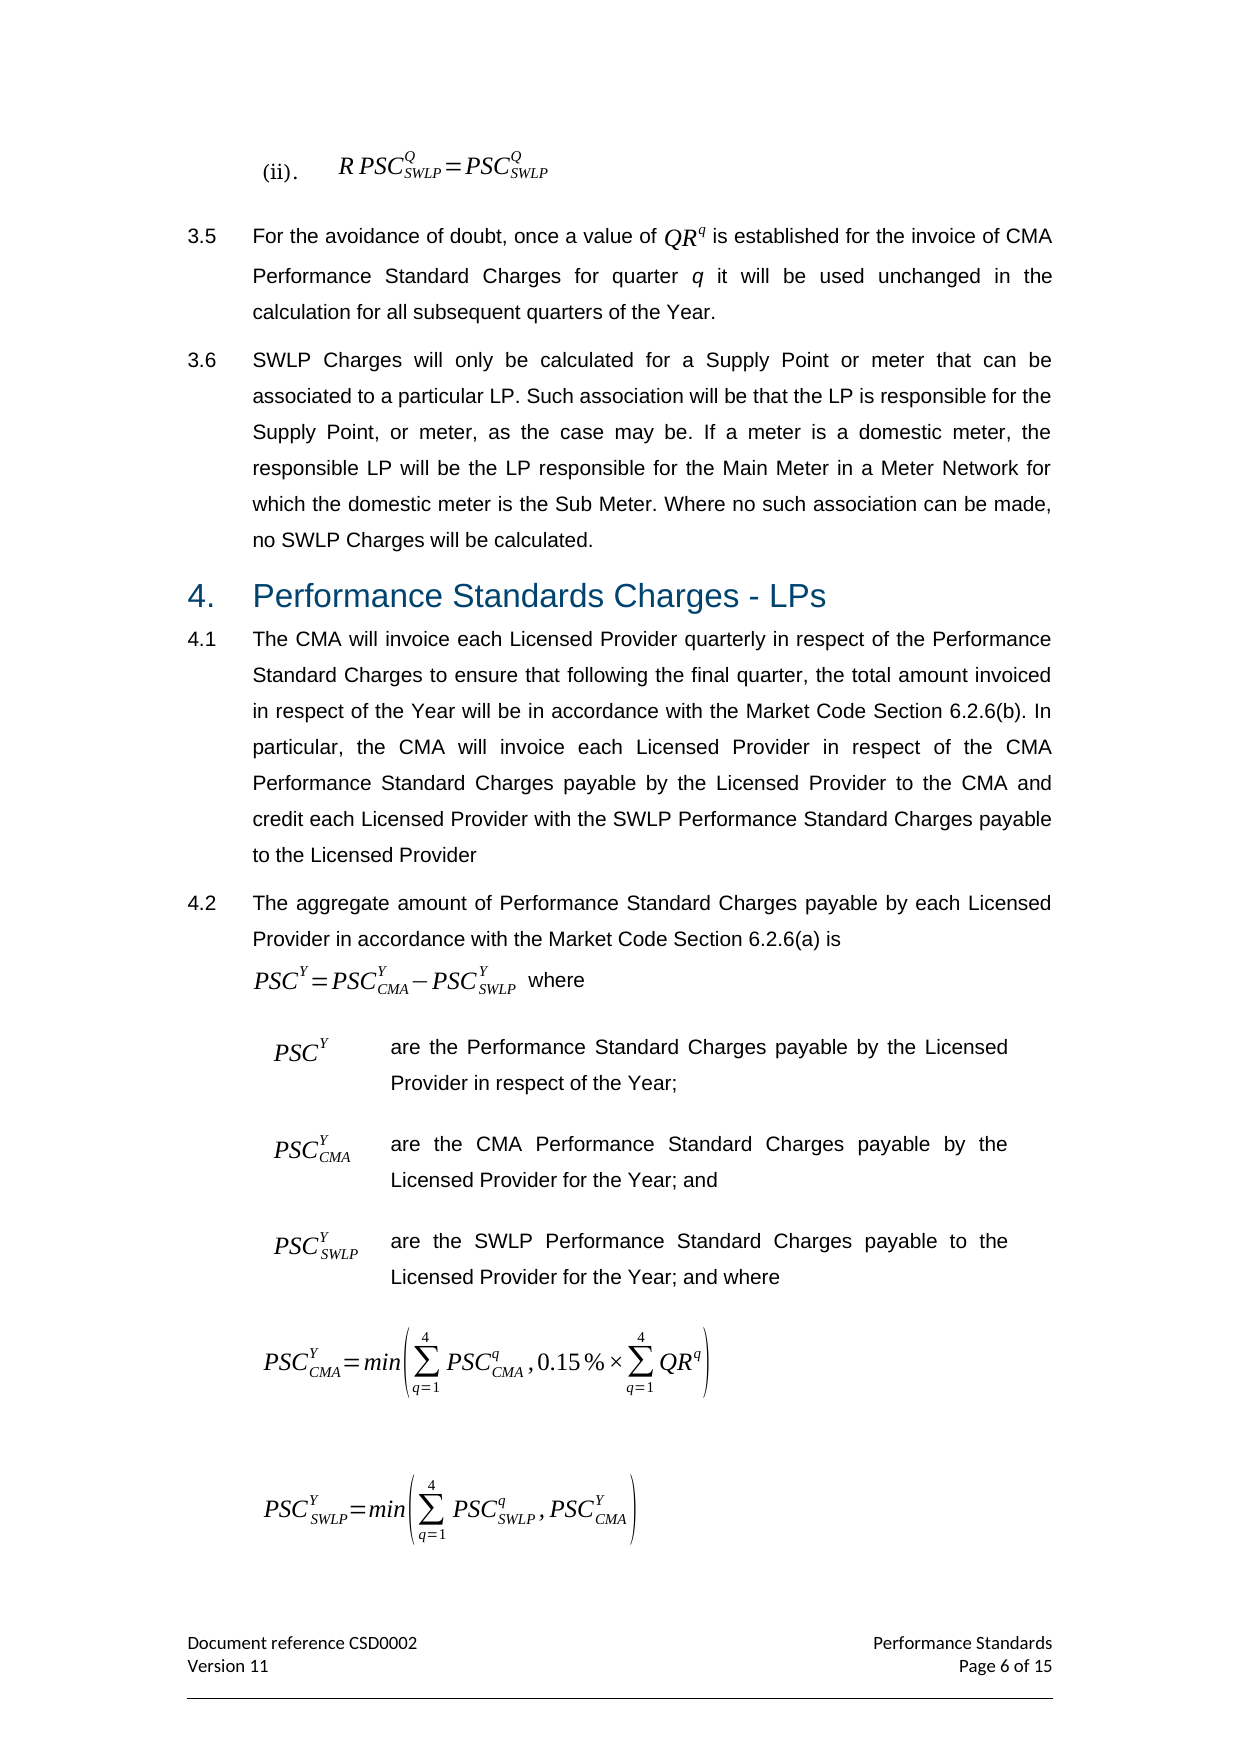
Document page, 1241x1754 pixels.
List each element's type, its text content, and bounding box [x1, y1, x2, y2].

text 3.5 For the avoidance of doubt, once a value of is established for the invoice of CMA Performance Standard Charges for quarter q it will be used unchanged in the calculation for all subsequent quarters of the Year. [187, 220, 1053, 323]
text 4.2 The aggregate amount of Performance Standard Charges payable by each Licensed Provider in accordance with the Market Code Section 6.2.6(a) is where [187, 891, 1053, 998]
table_cell are the SWLP Performance Standard Charges payable to the Licensed Provider for the Year; and where [379, 1216, 1020, 1313]
table_cell [261, 1119, 379, 1216]
table_header are the Performance Standard Charges payable by the Licensed Provider in respect of the Year; [379, 1022, 1020, 1119]
text 3.6 SWLP Charges will only be calculated for a Supply Point or meter that can be associated to a particular LP. Such association will be that the LP is responsible for the Supply Point, or meter, as the case may be. If a meter is a domestic meter, the responsible LP will be the LP responsible for the Main Meter in a Meter Network for which the domestic meter is the Sub Meter. Where no such association can be made, no SWLP Charges will be calculated. [187, 348, 1053, 552]
table_cell are the CMA Performance Standard Charges payable by the Licensed Provider for the Year; and [379, 1119, 1020, 1216]
text 4.1 The CMA will invoice each Licensed Provider quarterly in respect of the Performance Standard Charges to ensure that following the final quarter, the total amount invoiced in respect of the Year will be in accordance with the Market Code Section 6.2.6(b). In particular, the CMA will invoice each Licensed Provider in respect of the CMA Performance Standard Charges payable by the Licensed Provider to the CMA and credit each Licensed Provider with the SWLP Performance Standard Charges payable to the Licensed Provider [187, 627, 1053, 867]
table_header [261, 1022, 379, 1119]
table_cell [261, 1216, 379, 1313]
subtitle Performance Standards Charges - LPs [187, 576, 1053, 614]
